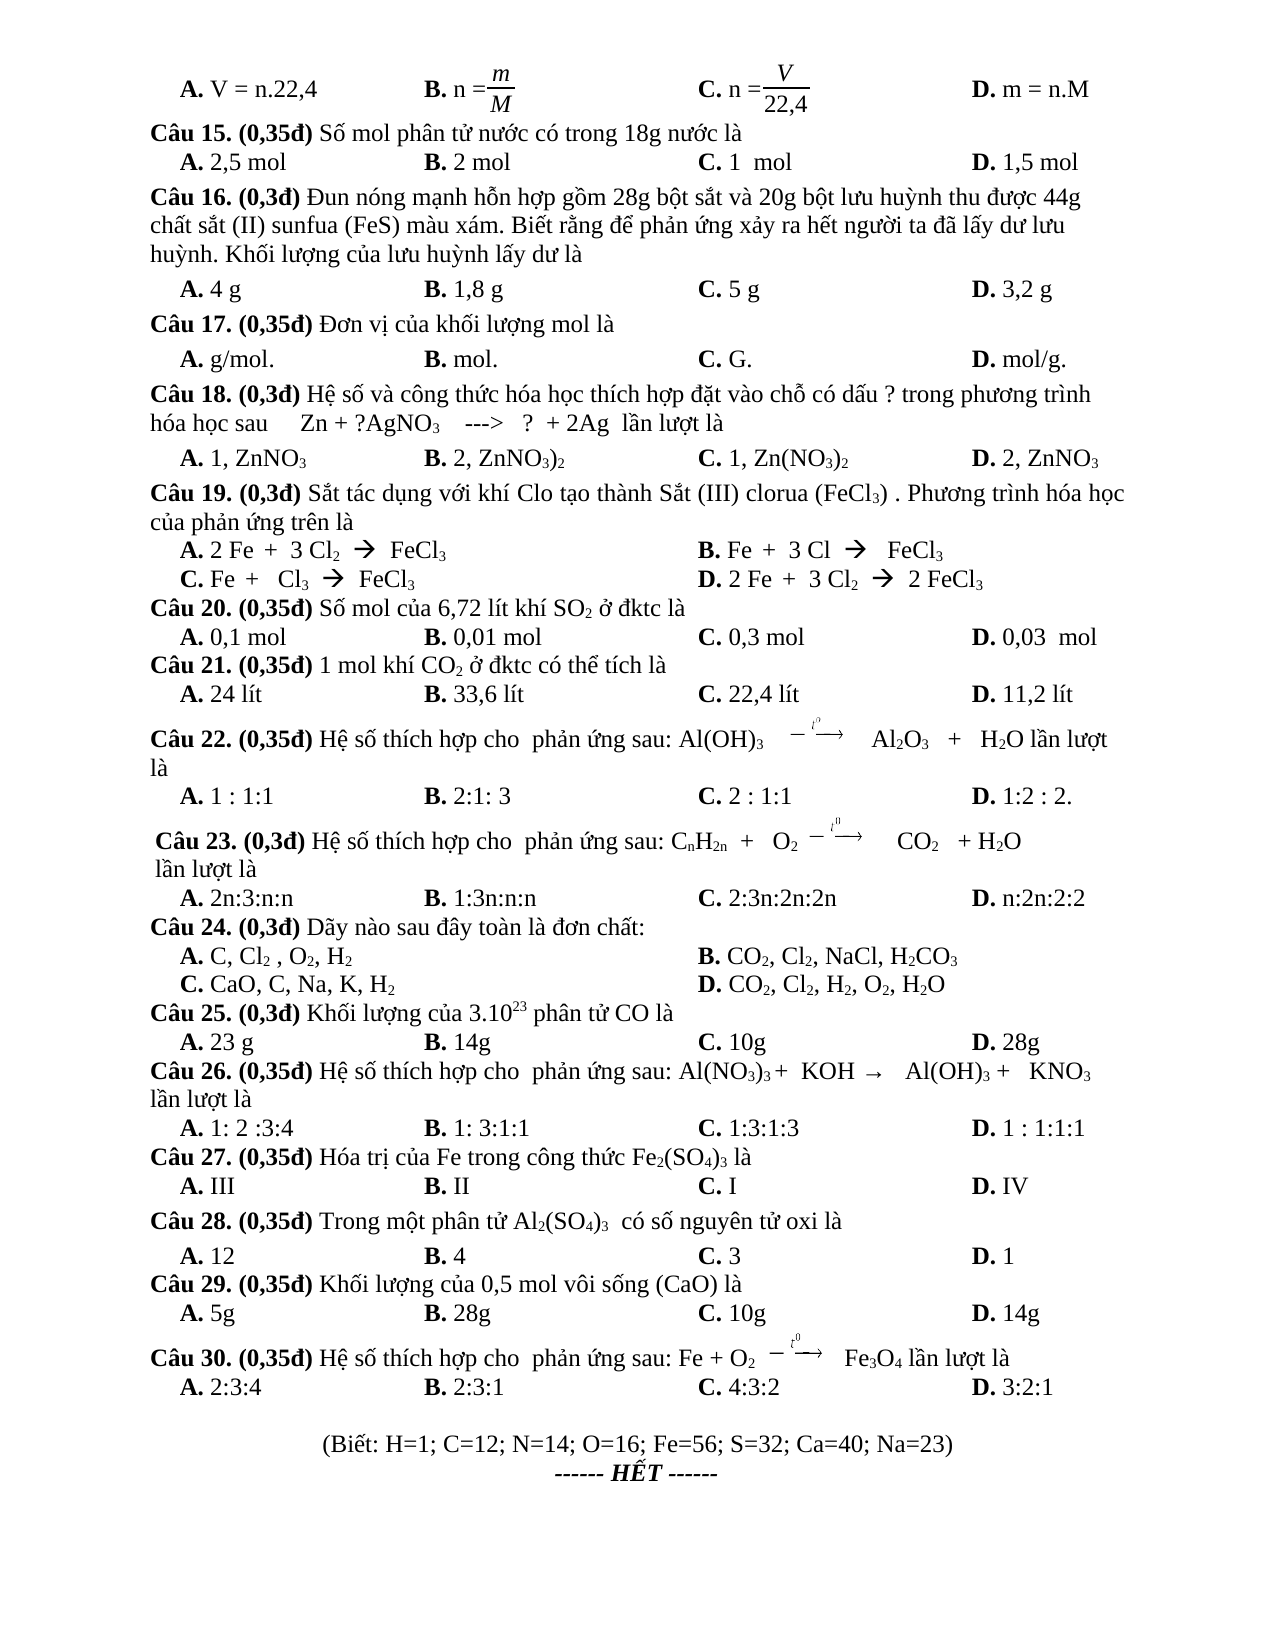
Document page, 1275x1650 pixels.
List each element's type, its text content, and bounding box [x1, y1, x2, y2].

text Câu 23. (0,3đ) Hệ số thích hợp cho phản ứng sau: CnH2n + O2 CO2 + H2O [155, 810, 1120, 854]
text C. Fe + Cl3 FeCl3 D. 2 Fe + 3 Cl2 2 FeCl3 [150, 564, 1125, 593]
text A. 2:3:4 B. 2:3:1 C. 4:3:2 D. 3:2:1 [150, 1372, 1125, 1400]
text A. C, Cl2 , O2, H2 B. CO2, Cl2, NaCl, H2CO3 [150, 941, 1125, 969]
text C. CaO, C, Na, K, H2 D. CO2, Cl2, H2, O2, H2O [150, 969, 1125, 998]
text Câu 21. (0,35đ) 1 mol khí CO2 ở đktc có thể tích là [150, 651, 1125, 679]
text A. III B. II C. I D. IV [150, 1171, 1125, 1199]
text Câu 24. (0,3đ) Dãy nào sau đây toàn là đơn chất: [150, 912, 1125, 941]
text Câu 19. (0,3đ) Sắt tác dụng với khí Clo tạo thành Sắt (III) clorua (FeCl3) . Phương trình hóa học của phản ứng trên là [150, 478, 1125, 536]
text Câu 28. (0,35đ) Trong một phân tử Al2(SO4)3 có số nguyên tử oxi là [150, 1206, 1125, 1234]
text A. 23 g B. 14g C. 10g D. 28g [150, 1027, 1125, 1056]
text A. 1, ZnNO3 B. 2, ZnNO3)2 C. 1, Zn(NO3)2 D. 2, ZnNO3 [150, 443, 1125, 472]
text A. 4 g B. 1,8 g C. 5 g D. 3,2 g [150, 274, 1125, 303]
text A. 2 Fe + 3 Cl2 FeCl3 B. Fe + 3 Cl FeCl3 [150, 536, 1125, 564]
text A. V = n.22,4 B. n = C. n = D. m = n.M [150, 59, 1125, 118]
text A. 12 B. 4 C. 3 D. 1 [150, 1241, 1125, 1269]
text Câu 16. (0,3đ) Đun nóng mạnh hỗn hợp gồm 28g bột sắt và 20g bột lưu huỳnh thu được 44g chất sắt (II) sunfua (FeS) màu xám. Biết rằng để phản ứng xảy ra hết người ta đã lấy dư lưu huỳnh. Khối lượng của lưu huỳnh lấy dư là [150, 182, 1125, 268]
text A. g/mol. B. mol. C. G. D. mol/g. [150, 344, 1125, 373]
text A. 2,5 mol B. 2 mol C. 1 mol D. 1,5 mol [150, 147, 1125, 176]
text Câu 20. (0,35đ) Số mol của 6,72 lít khí SO2 ở đktc là [150, 593, 1125, 622]
text A. 5g B. 28g C. 10g D. 14g [150, 1298, 1125, 1327]
text Câu 15. (0,35đ) Số mol phân tử nước có trong 18g nước là [150, 118, 1125, 147]
text ------ HẾT ------ [150, 1458, 1125, 1487]
text lần lượt là [155, 854, 1120, 883]
text A. 2n:3:n:n B. 1:3n:n:n C. 2:3n:2n:2n D. n:2n:2:2 [150, 883, 1125, 912]
text Câu 26. (0,35đ) Hệ số thích hợp cho phản ứng sau: Al(NO3)3 + KOH → Al(OH)3 + KNO3 lần lượt là [150, 1056, 1125, 1113]
text Câu 25. (0,3đ) Khối lượng của 3.1023 phân tử CO là [150, 998, 1125, 1027]
text A. 1: 2 :3:4 B. 1: 3:1:1 C. 1:3:1:3 D. 1 : 1:1:1 [150, 1113, 1125, 1142]
text Câu 29. (0,35đ) Khối lượng của 0,5 mol vôi sống (CaO) là [150, 1269, 1125, 1298]
text (Biết: H=1; C=12; N=14; O=16; Fe=56; S=32; Ca=40; Na=23) [150, 1429, 1125, 1458]
text Câu 17. (0,35đ) Đơn vị của khối lượng mol là [150, 309, 1125, 338]
text A. 0,1 mol B. 0,01 mol C. 0,3 mol D. 0,03 mol [150, 622, 1125, 651]
text Câu 22. (0,35đ) Hệ số thích hợp cho phản ứng sau: Al(OH)3 Al2O3 + H2O lần lượt là [150, 708, 1125, 781]
text Câu 30. (0,35đ) Hệ số thích hợp cho phản ứng sau: Fe + O2 Fe3O4 lần lượt là [150, 1327, 1125, 1372]
text Câu 18. (0,3đ) Hệ số và công thức hóa học thích hợp đặt vào chỗ có dấu ? trong phương trình hóa học sau Zn + ?AgNO3 ---> ? + 2Ag lần lượt là [150, 379, 1125, 437]
text A. 1 : 1:1 B. 2:1: 3 C. 2 : 1:1 D. 1:2 : 2. [150, 781, 1125, 810]
text A. 24 lít B. 33,6 lít C. 22,4 lít D. 11,2 lít [150, 679, 1125, 708]
text Câu 27. (0,35đ) Hóa trị của Fe trong công thức Fe2(SO4)3 là [150, 1142, 1125, 1171]
